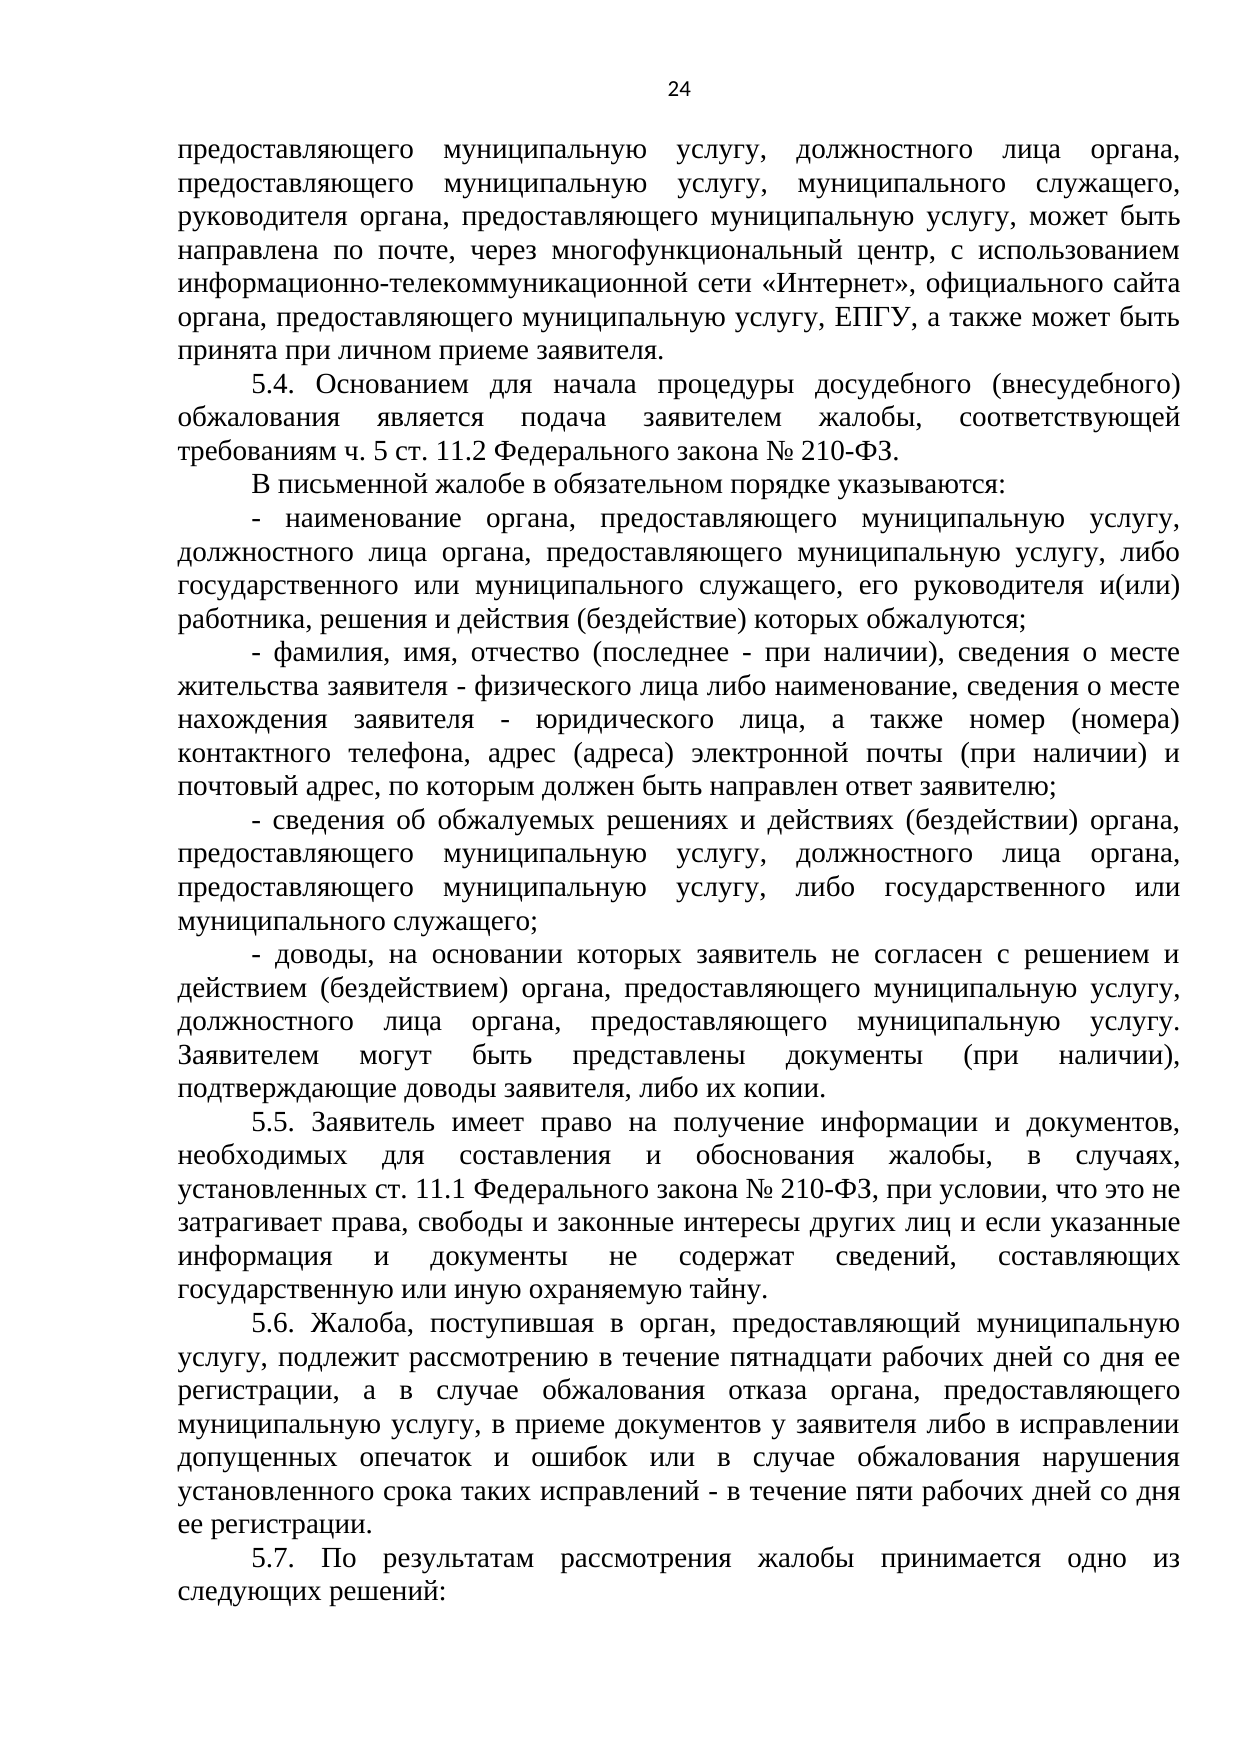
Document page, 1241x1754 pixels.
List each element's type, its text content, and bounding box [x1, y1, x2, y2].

text - наименование органа, предоставляющего муниципальную услугу, должностного лица органа, предоставляющего муниципальную услугу, либо государственного или муниципального служащего, его руководителя и(или) работника, решения и действия (бездействие) которых обжалуются; [177, 500, 1181, 634]
text В письменной жалобе в обязательном порядке указываются: [177, 467, 1181, 500]
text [177, 131, 1181, 366]
text 5.7. По результатам рассмотрения жалобы принимается одно из следующих решений: [177, 1540, 1181, 1607]
text - фамилия, имя, отчество (последнее - при наличии), сведения о месте жительства заявителя - физического лица либо наименование, сведения о месте нахождения заявителя - юридического лица, а также номер (номера) контактного телефона, адрес (адреса) электронной почты (при наличии) и почтовый адрес, по которым должен быть направлен ответ заявителю; [177, 634, 1181, 802]
text - доводы, на основании которых заявитель не согласен с решением и действием (бездействием) органа, предоставляющего муниципальную услугу, должностного лица органа, предоставляющего муниципальную услугу. Заявителем могут быть представлены документы (при наличии), подтверждающие доводы заявителя, либо их копии. [177, 936, 1181, 1104]
text 5.5. Заявитель имеет право на получение информации и документов, необходимых для составления и обоснования жалобы, в случаях, установленных ст. 11.1 Федерального закона № 210-ФЗ, при условии, что это не затрагивает права, свободы и законные интересы других лиц и если указанные информация и документы не содержат сведений, составляющих государственную или иную охраняемую тайну. [177, 1104, 1181, 1305]
text 5.6. Жалоба, поступившая в орган, предоставляющий муниципальную услугу, подлежит рассмотрению в течение пятнадцати рабочих дней со дня ее регистрации, а в случае обжалования отказа органа, предоставляющего муниципальную услугу, в приеме документов у заявителя либо в исправлении допущенных опечаток и ошибок или в случае обжалования нарушения установленного срока таких исправлений - в течение пяти рабочих дней со дня ее регистрации. [177, 1305, 1181, 1540]
text - сведения об обжалуемых решениях и действиях (бездействии) органа, предоставляющего муниципальную услугу, должностного лица органа, предоставляющего муниципальную услугу, либо государственного или муниципального служащего; [177, 802, 1181, 936]
text 5.4. Основанием для начала процедуры досудебного (внесудебного) обжалования является подача заявителем жалобы, соответствующей требованиям ч. 5 ст. 11.2 Федерального закона № 210-ФЗ. [177, 366, 1181, 467]
